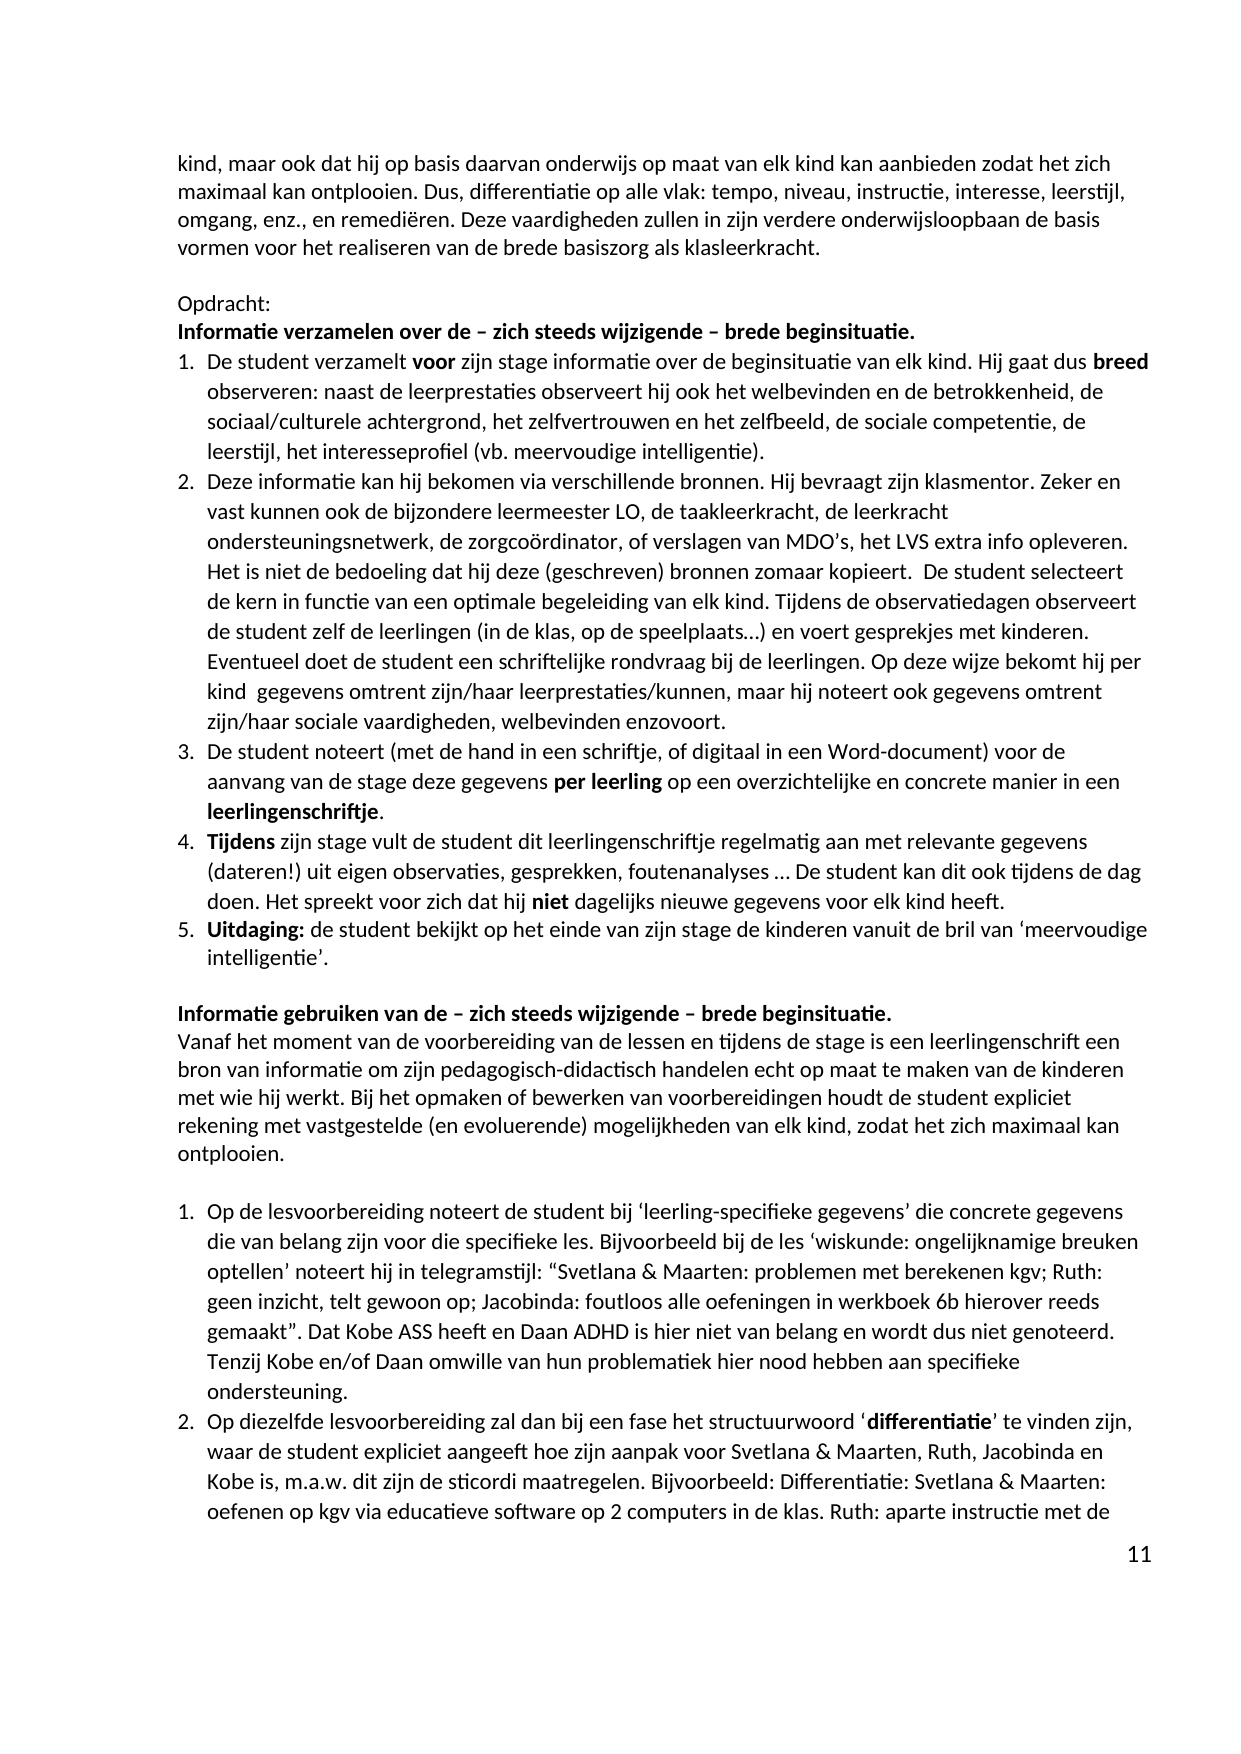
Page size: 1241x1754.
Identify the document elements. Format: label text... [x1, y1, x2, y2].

list Tijdens zijn stage vult de student dit leerlingenschriftje regelmatig aan met relevante gegevens (dateren!) uit eigen observaties, gesprekken, foutenanalyses … De student kan dit ook tijdens de dag doen. Het spreekt voor zich dat hij niet dagelijks nieuwe gegevens voor elk kind heeft. [177, 825, 1152, 915]
text Eventueel doet de student een schriftelijke rondvraag bij de leerlingen. Op deze wijze bekomt hij per kind gegevens omtrent zijn/haar leerprestaties/kunnen, maar hij noteert ook gegevens omtrent zijn/haar sociale vaardigheden, welbevinden enzovoort. [207, 645, 1152, 735]
text Informatie gebruiken van de – zich steeds wijzigende – brede beginsituatie. Vanaf het moment van de voorbereiding van de lessen en tijdens de stage is een leerlingenschrift een bron van informatie om zijn pedagogisch-didactisch handelen echt op maat te maken van de kinderen met wie hij werkt. Bij het opmaken of bewerken van voorbereidingen houdt de student expliciet rekening met vastgestelde (en evoluerende) mogelijkheden van elk kind, zodat het zich maximaal kan ontplooien. [177, 999, 1152, 1196]
text Informatie verzamelen over de – zich steeds wijzigende – brede beginsituatie. [177, 317, 1152, 345]
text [177, 149, 1152, 261]
list Deze informatie kan hij bekomen via verschillende bronnen. Hij bevraagt zijn klasmentor. Zeker en vast kunnen ook de bijzondere leermeester LO, de taakleerkracht, de leerkracht ondersteuningsnetwerk, de zorgcoördinator, of verslagen van MDO’s, het LVS extra info opleveren. Het is niet de bedoeling dat hij deze (geschreven) bronnen zomaar kopieert. De student selecteert de kern in functie van een optimale begeleiding van elk kind. Tijdens de observatiedagen observeert de student zelf de leerlingen (in de klas, op de speelplaats…) en voert gesprekjes met kinderen. [177, 465, 1152, 645]
text Opdracht: [177, 289, 1152, 317]
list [177, 1406, 1152, 1526]
list Uitdaging: de student bekijkt op het einde van zijn stage de kinderen vanuit de bril van ‘meervoudige intelligentie’. [177, 915, 1152, 971]
list De student verzamelt voor zijn stage informatie over de beginsituatie van elk kind. Hij gaat dus breed observeren: naast de leerprestaties observeert hij ook het welbevinden en de betrokkenheid, de sociaal/culturele achtergrond, het zelfvertrouwen en het zelfbeeld, de sociale competentie, de leerstijl, het interesseprofiel (vb. meervoudige intelligentie). [177, 345, 1152, 465]
list Op de lesvoorbereiding noteert de student bij ‘leerling-specifieke gegevens’ die concrete gegevens die van belang zijn voor die specifieke les. Bijvoorbeeld bij de les ‘wiskunde: ongelijknamige breuken optellen’ noteert hij in telegramstijl: “Svetlana & Maarten: problemen met berekenen kgv; Ruth: geen inzicht, telt gewoon op; Jacobinda: foutloos alle oefeningen in werkboek 6b hierover reeds gemaakt”. Dat Kobe ASS heeft en Daan ADHD is hier niet van belang en wordt dus niet genoteerd. Tenzij Kobe en/of Daan omwille van hun problematiek hier nood hebben aan specifieke ondersteuning. [177, 1196, 1152, 1406]
list De student noteert (met de hand in een schriftje, of digitaal in een Word-document) voor de aanvang van de stage deze gegevens per leerling op een overzichtelijke en concrete manier in een leerlingenschriftje. [177, 735, 1152, 825]
